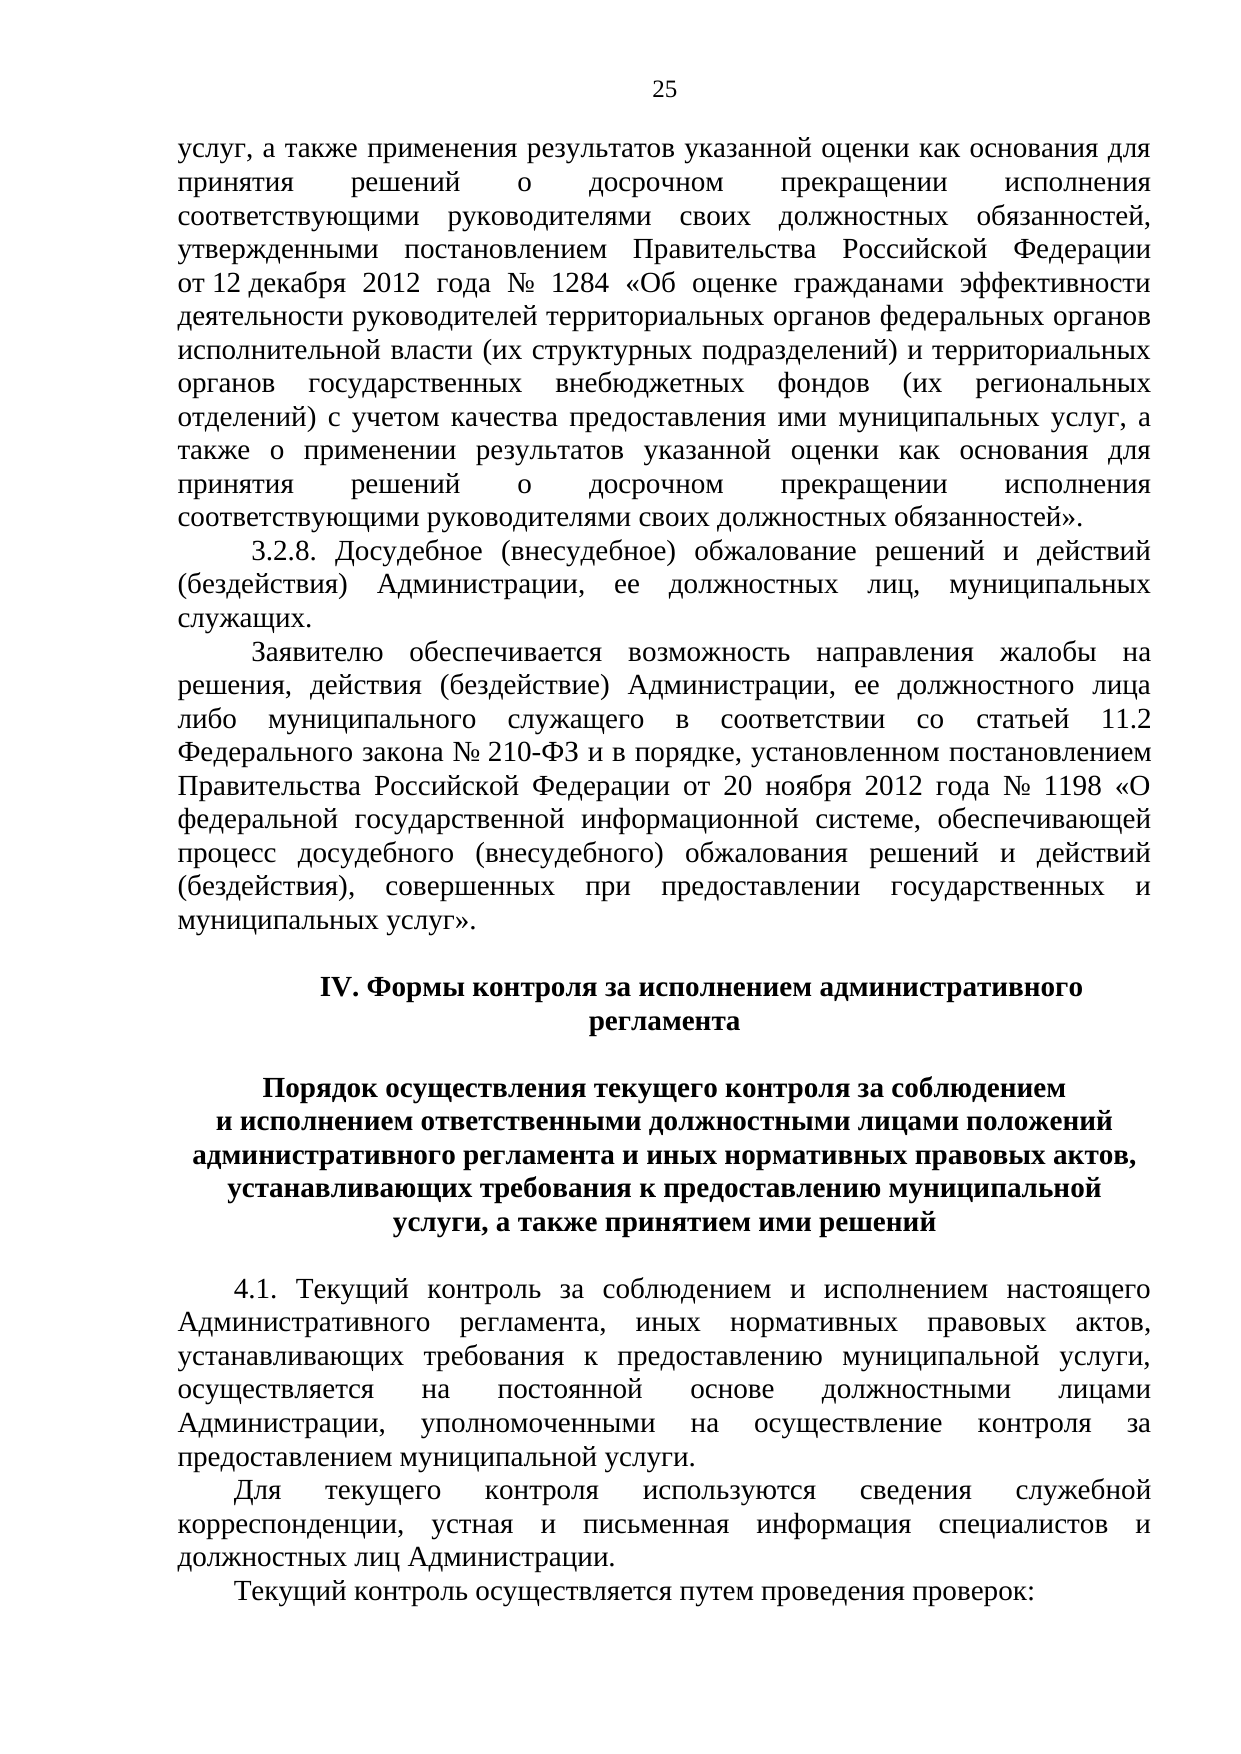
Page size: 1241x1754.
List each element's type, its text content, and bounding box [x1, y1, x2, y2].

text Для текущего контроля используются сведения служебной корреспонденции, устная и письменная информация специалистов и должностных лиц Администрации. [177, 1472, 1152, 1573]
text Заявителю обеспечивается возможность направления жалобы на решения, действия (бездействие) Администрации, ее должностного лица либо муниципального служащего в соответствии со статьей 11.2 Федерального закона № 210-ФЗ и в порядке, установленном постановлением Правительства Российской Федерации от 20 ноября 2012 года № 1198 «О федеральной государственной информационной системе, обеспечивающей процесс досудебного (внесудебного) обжалования решений и действий (бездействия), совершенных при предоставлении государственных и муниципальных услуг». [177, 634, 1152, 936]
text 3.2.8. Досудебное (внесудебное) обжалование решений и действий (бездействия) Администрации, ее должностных лиц, муниципальных служащих. [177, 533, 1152, 634]
text и исполнением ответственными должностными лицами положений [177, 1103, 1152, 1137]
text Порядок осуществления текущего контроля за соблюдением [177, 1070, 1152, 1103]
text устанавливающих требования к предоставлению муниципальной [177, 1170, 1152, 1204]
text услуги, а также принятием ими решений [177, 1204, 1152, 1237]
text административного регламента и иных нормативных правовых актов, [177, 1137, 1152, 1170]
text IV. Формы контроля за исполнением административного регламента [177, 969, 1152, 1036]
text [177, 131, 1152, 533]
text Текущий контроль осуществляется путем проведения проверок: [177, 1573, 1152, 1606]
text 4.1. Текущий контроль за соблюдением и исполнением настоящего Административного регламента, иных нормативных правовых актов, устанавливающих требования к предоставлению муниципальной услуги, осуществляется на постоянной основе должностными лицами Администрации, уполномоченными на осуществление контроля за предоставлением муниципальной услуги. [177, 1271, 1152, 1472]
